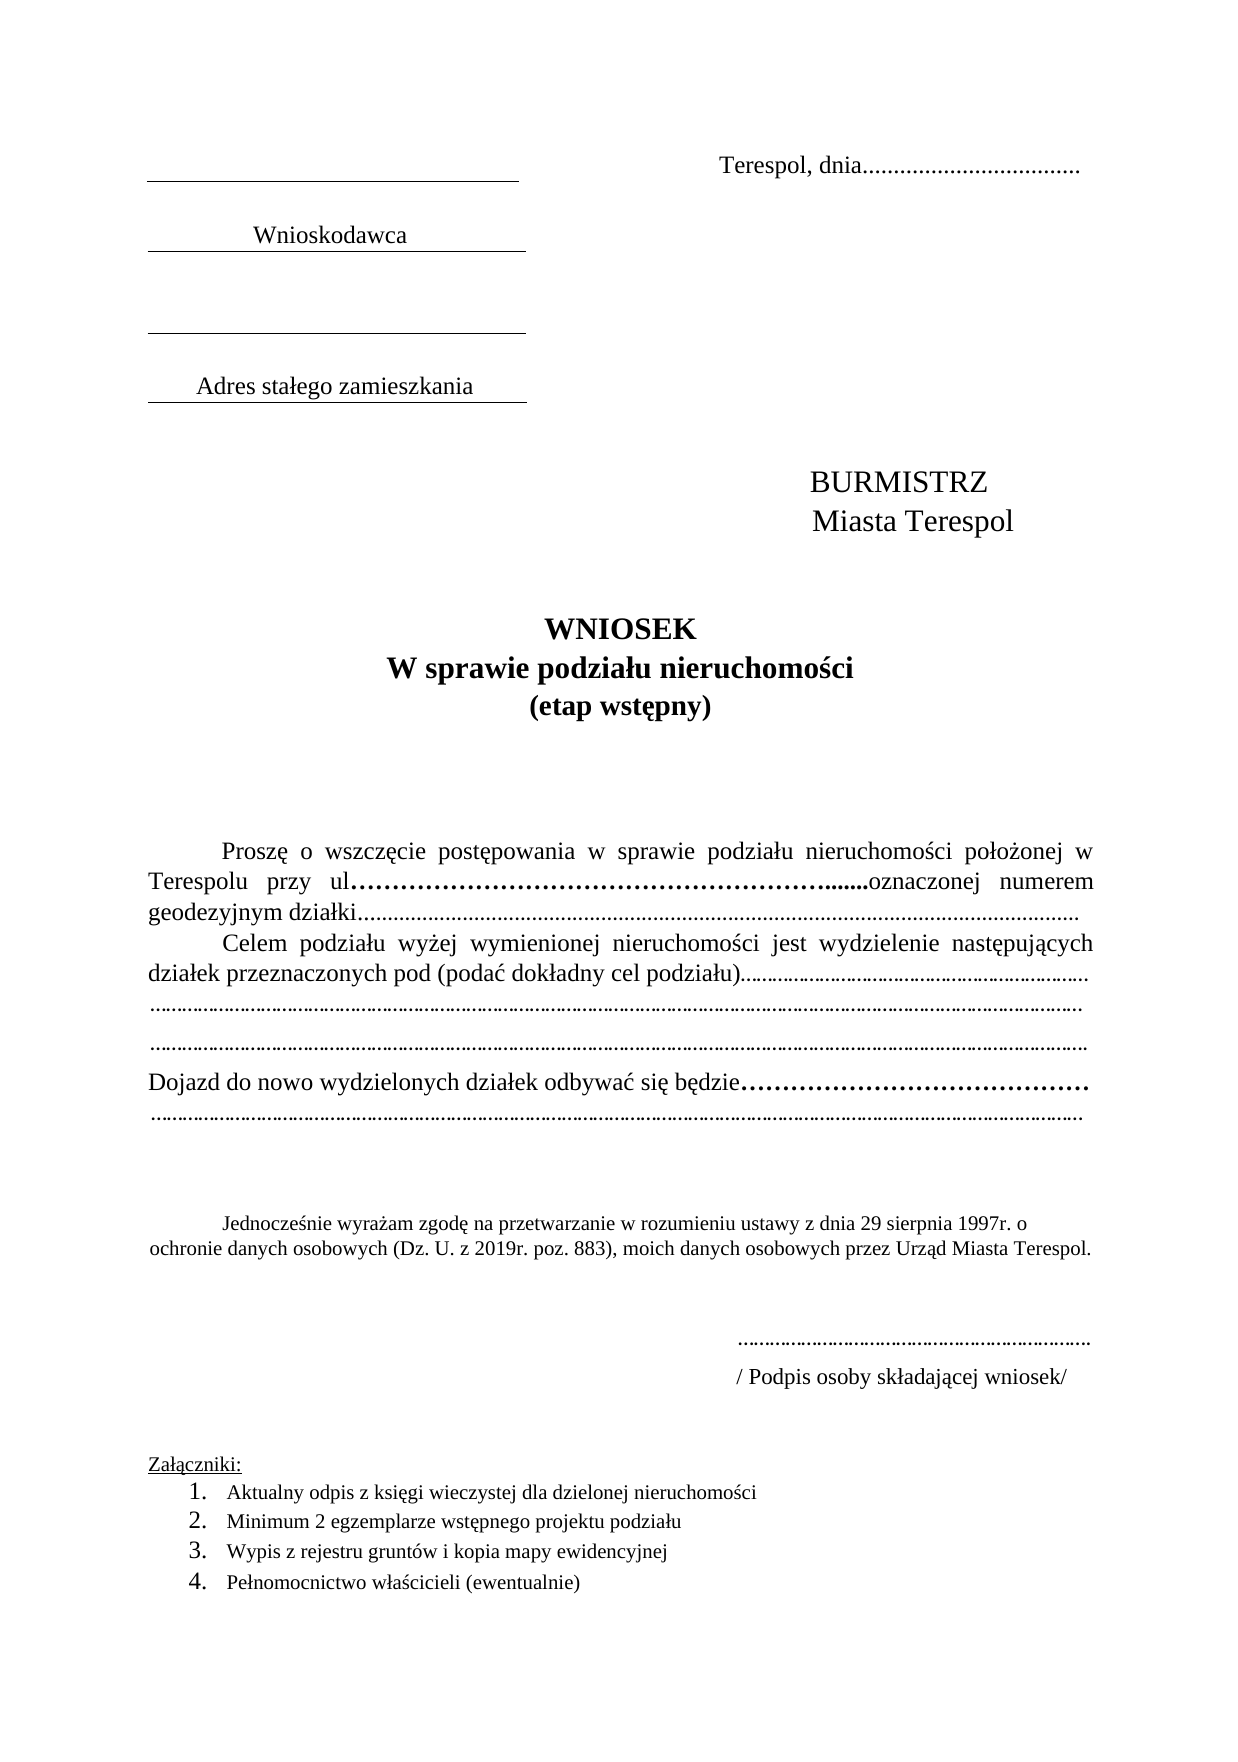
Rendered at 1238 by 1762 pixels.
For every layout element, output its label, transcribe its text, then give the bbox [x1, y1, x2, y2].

text …………………………………………………………. [148, 1323, 1095, 1351]
text Adres stałego zamieszkania [196, 371, 1094, 400]
list Pełnomocnictwo właścicieli (ewentualnie) [188, 1566, 1094, 1595]
text ……………………………………………………………………………………………………………………………………………………………. [150, 1028, 1095, 1056]
text Miasta Terespol [148, 502, 1014, 538]
text (etap wstępny) [148, 688, 1093, 721]
text Dojazd do nowo wydzielonych działek odbywać się będzie…………………………………… [148, 1067, 1095, 1096]
text Terespol, dnia................................... [719, 150, 1094, 179]
text / Podpis osoby składającej wniosek/ [148, 1363, 1067, 1389]
text …………………………………………………………………………………………………………………………………………………………… [151, 1098, 1095, 1126]
text Proszę o wszczęcie postępowania w sprawie podziału nieruchomości położonej w Terespolu przy ul………………………………………………….......oznaczonej numerem geodezyjnym działki............................................................................................................................. [148, 836, 1094, 926]
text Celem podziału wyżej wymienionej nieruchomości jest wydzielenie następujących działek przeznaczonych pod (podać dokładny cel podziału)………………………………………………………… [148, 928, 1094, 987]
text BURMISTRZ [148, 463, 988, 499]
text Wnioskodawca [253, 220, 1094, 249]
text W sprawie podziału nieruchomości [148, 649, 1093, 685]
text …………………………………………………………………………………………………………………………………………………………… [150, 989, 1095, 1017]
list Aktualny odpis z księgi wieczystej dla dzielonej nieruchomości [188, 1476, 1094, 1505]
text WNIOSEK [148, 610, 1093, 646]
text Załączniki: [148, 1452, 1095, 1476]
text Jednocześnie wyrażam zgodę na przetwarzanie w rozumieniu ustawy z dnia 29 sierpnia 1997r. o ochronie danych osobowych (Dz. U. z 2019r. poz. 883), moich danych osobowych przez Urząd Miasta Terespol. [149, 1211, 1095, 1260]
list Wypis z rejestru gruntów i kopia mapy ewidencyjnej [188, 1536, 1094, 1564]
list Minimum 2 egzemplarze wstępnego projektu podziału [188, 1505, 1094, 1533]
